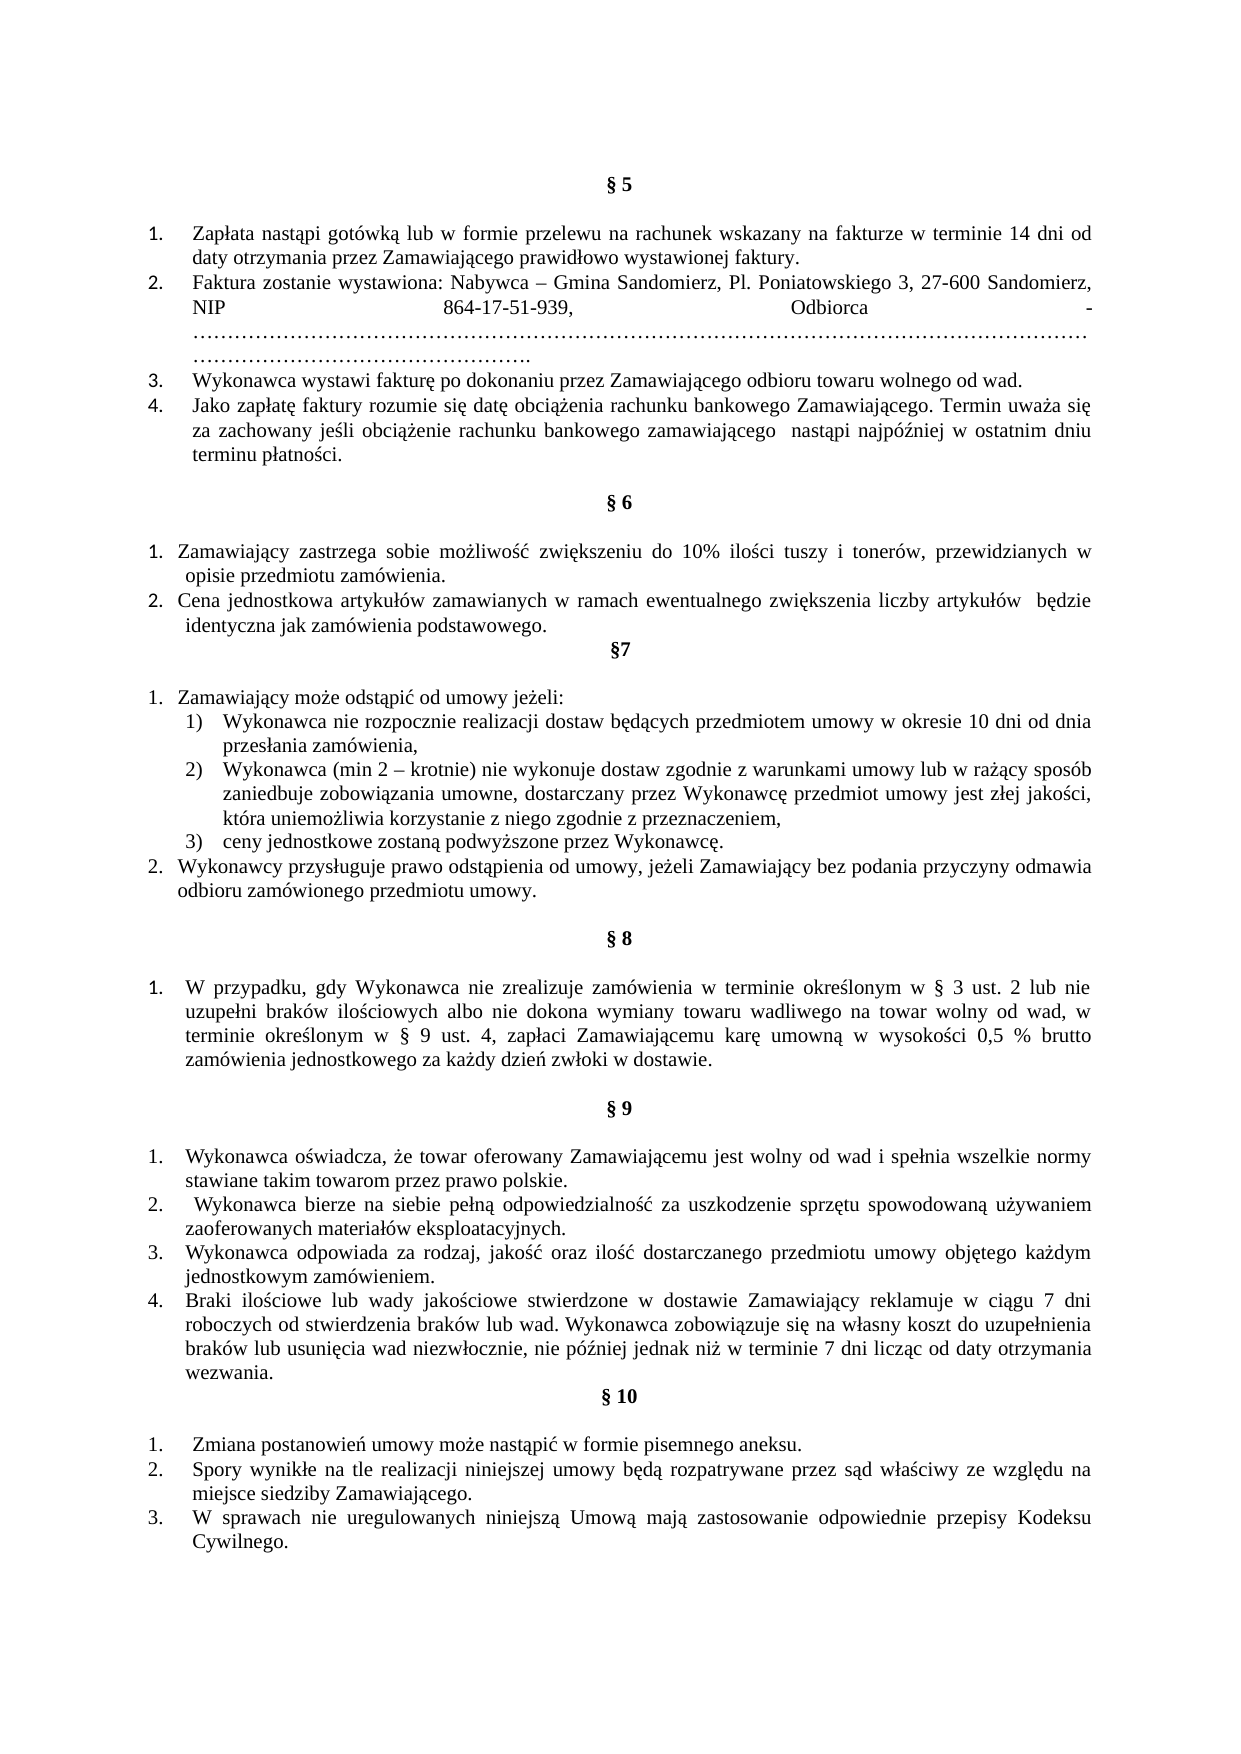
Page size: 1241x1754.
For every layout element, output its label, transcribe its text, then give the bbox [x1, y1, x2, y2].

list Cena jednostkowa artykułów zamawianych w ramach ewentualnego zwiększenia liczby artykułów będzie identyczna jak zamówienia podstawowego. [148, 587, 1093, 637]
subtitle §7 [148, 637, 1093, 661]
text § 9 [145, 1096, 1093, 1119]
list Zapłata nastąpi gotówką lub w formie przelewu na rachunek wskazany na fakturze w terminie 14 dni od daty otrzymania przez Zamawiającego prawidłowo wystawionej faktury. [148, 220, 1093, 269]
list Wykonawca wystawi fakturę po dokonaniu przez Zamawiającego odbioru towaru wolnego od wad. [148, 367, 1093, 392]
list Wykonawca (min 2 – krotnie) nie wykonuje dostaw zgodnie z warunkami umowy lub w rażący sposób zaniedbuje zobowiązania umowne, dostarczany przez Wykonawcę przedmiot umowy jest złej jakości, która uniemożliwia korzystanie z niego zgodnie z przeznaczeniem, [185, 757, 1093, 829]
subtitle Wykonawca bierze na siebie pełną odpowiedzialność za uszkodzenie sprzętu spowodowaną używaniem zaoferowanych materiałów eksploatacyjnych. [148, 1192, 1093, 1240]
list ceny jednostkowe zostaną podwyższone przez Wykonawcę. [185, 829, 1093, 853]
list W przypadku, gdy Wykonawca nie zrealizuje zamówienia w terminie określonym w § 3 ust. 2 lub nie uzupełni braków ilościowych albo nie dokona wymiany towaru wadliwego na towar wolny od wad, w terminie określonym w § 9 ust. 4, zapłaci Zamawiającemu karę umowną w wysokości 0,5 % brutto zamówienia jednostkowego za każdy dzień zwłoki w dostawie. [148, 974, 1093, 1071]
list Spory wynikłe na tle realizacji niniejszej umowy będą rozpatrywane przez sąd właściwy ze względu na miejsce siedziby Zamawiającego. [148, 1456, 1093, 1504]
subtitle Wykonawca odpowiada za rodzaj, jakość oraz ilość dostarczanego przedmiotu umowy objętego każdym jednostkowym zamówieniem. [148, 1240, 1093, 1288]
list Zamawiający zastrzega sobie możliwość zwiększeniu do 10% ilości tuszy i tonerów, przewidzianych w opisie przedmiotu zamówienia. [148, 538, 1093, 587]
list W sprawach nie uregulowanych niniejszą Umową mają zastosowanie odpowiednie przepisy Kodeksu Cywilnego. [148, 1504, 1093, 1553]
list Zamawiający może odstąpić od umowy jeżeli: [148, 685, 1093, 709]
list Faktura zostanie wystawiona: Nabywca – Gmina Sandomierz, Pl. Poniatowskiego 3, 27-600 Sandomierz, NIP 864-17-51-939, Odbiorca - ……………………………………………………………………………………………………………………………………………………………. [148, 269, 1093, 367]
text § 8 [145, 926, 1093, 950]
list Wykonawcy przysługuje prawo odstąpienia od umowy, jeżeli Zamawiający bez podania przyczyny odmawia odbioru zamówionego przedmiotu umowy. [148, 853, 1093, 902]
text § 6 [145, 490, 1093, 514]
list Wykonawca nie rozpocznie realizacji dostaw będących przedmiotem umowy w okresie 10 dni od dnia przesłania zamówienia, [185, 709, 1093, 757]
text § 10 [145, 1384, 1093, 1408]
subtitle Braki ilościowe lub wady jakościowe stwierdzone w dostawie Zamawiający reklamuje w ciągu 7 dni roboczych od stwierdzenia braków lub wad. Wykonawca zobowiązuje się na własny koszt do uzupełnienia braków lub usunięcia wad niezwłocznie, nie później jednak niż w terminie 7 dni licząc od daty otrzymania wezwania. [148, 1288, 1093, 1384]
text § 5 [145, 172, 1093, 196]
subtitle Wykonawca oświadcza, że towar oferowany Zamawiającemu jest wolny od wad i spełnia wszelkie normy stawiane takim towarom przez prawo polskie. [148, 1144, 1093, 1192]
list Zmiana postanowień umowy może nastąpić w formie pisemnego aneksu. [148, 1432, 1093, 1456]
list Jako zapłatę faktury rozumie się datę obciążenia rachunku bankowego Zamawiającego. Termin uważa się za zachowany jeśli obciążenie rachunku bankowego zamawiającego nastąpi najpóźniej w ostatnim dniu terminu płatności. [148, 392, 1093, 466]
